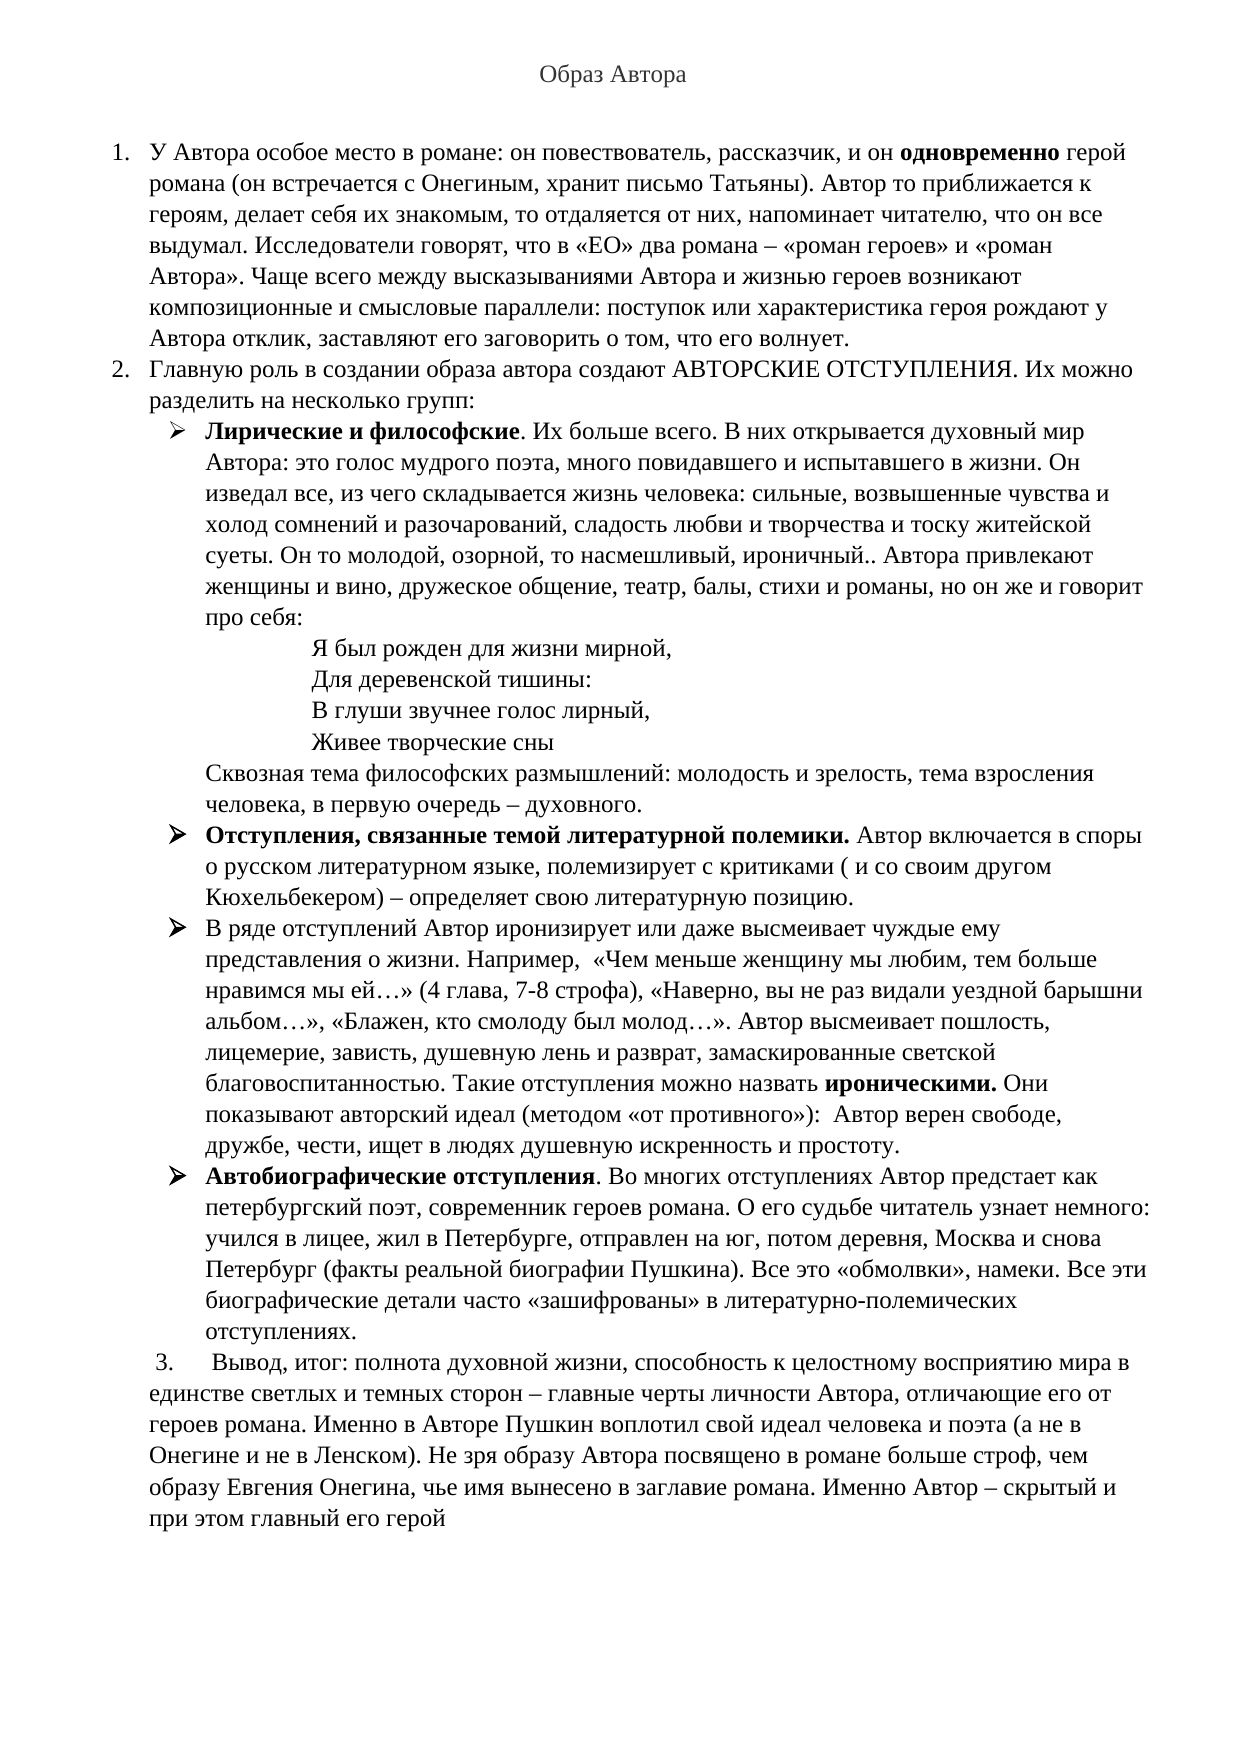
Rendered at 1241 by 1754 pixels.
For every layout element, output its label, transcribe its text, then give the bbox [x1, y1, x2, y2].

list Сквозная тема философских размышлений: молодость и зрелость, тема взросления человека, в первую очередь – духовного. [205, 758, 1152, 817]
list Живее творческие сны [205, 727, 1152, 755]
list У Автора особое место в романе: он повествователь, рассказчик, и он одновременно герой романа (он встречается с Онегиным, хранит письмо Татьяны). Автор то приближается к героям, делает себя их знакомым, то отдаляется от них, напоминает читателю, что он все выдумал. Исследователи говорят, что в «ЕО» два романа – «роман героев» и «роман Автора». Чаще всего между высказываниями Автора и жизнью героев возникают композиционные и смысловые параллели: поступок или характеристика героя рождают у Автора отклик, заставляют его заговорить о том, что его волнует. [111, 137, 1152, 352]
list Автобиографические отступления. Во многих отступлениях Автор предстает как петербургский поэт, современник героев романа. О его судьбе читатель узнает немного: учился в лицее, жил в Петербурге, отправлен на юг, потом деревня, Москва и снова Петербург (факты реальной биографии Пушкина). Все это «обмолвки», намеки. Все эти биографические детали часто «зашифрованы» в литературно-полемических отступлениях. [168, 1161, 1152, 1345]
list Отступления, связанные темой литературной полемики. Автор включается в споры о русском литературном языке, полемизирует с критиками ( и со своим другом Кюхельбекером) – определяет свою литературную позицию. [168, 820, 1152, 911]
list В ряде отступлений Автор иронизирует или даже высмеивает чуждые ему представления о жизни. Например, «Чем меньше женщину мы любим, тем больше нравимся мы ей…» (4 глава, 7-8 строфа), «Наверно, вы не раз видали уездной барышни альбом…», «Блажен, кто смолоду был молод…». Автор высмеивает пошлость, лицемерие, зависть, душевную лень и разврат, замаскированные светской благовоспитанностью. Такие отступления можно назвать ироническими. Они показывают авторский идеал (методом «от противного»): Автор верен свободе, дружбе, чести, ищет в людях душевную искренность и простоту. [168, 913, 1152, 1159]
list Для деревенской тишины: [205, 664, 1152, 693]
list В глуши звучнее голос лирный, [205, 696, 1152, 724]
list Главную роль в создании образа автора создают АВТОРСКИЕ ОТСТУПЛЕНИЯ. Их можно разделить на несколько групп: [111, 354, 1152, 414]
list 3. Вывод, итог: полнота духовной жизни, способность к целостному восприятию мира в единстве светлых и темных сторон – главные черты личности Автора, отличающие его от героев романа. Именно в Авторе Пушкин воплотил свой идеал человека и поэта (а не в Онегине и не в Ленском). Не зря образу Автора посвящено в романе больше строф, чем образу Евгения Онегина, чье имя вынесено в заглавие романа. Именно Автор – скрытый и при этом главный его герой [149, 1347, 1152, 1531]
text Образ Автора [74, 59, 1152, 118]
list Лирические и философские. Их больше всего. В них открывается духовный мир Автора: это голос мудрого поэта, много повидавшего и испытавшего в жизни. Он изведал все, из чего складывается жизнь человека: сильные, возвышенные чувства и холод сомнений и разочарований, сладость любви и творчества и тоску житейской суеты. Он то молодой, озорной, то насмешливый, ироничный.. Автора привлекают женщины и вино, дружеское общение, театр, балы, стихи и романы, но он же и говорит про себя: [168, 416, 1152, 631]
list Я был рожден для жизни мирной, [205, 633, 1152, 662]
